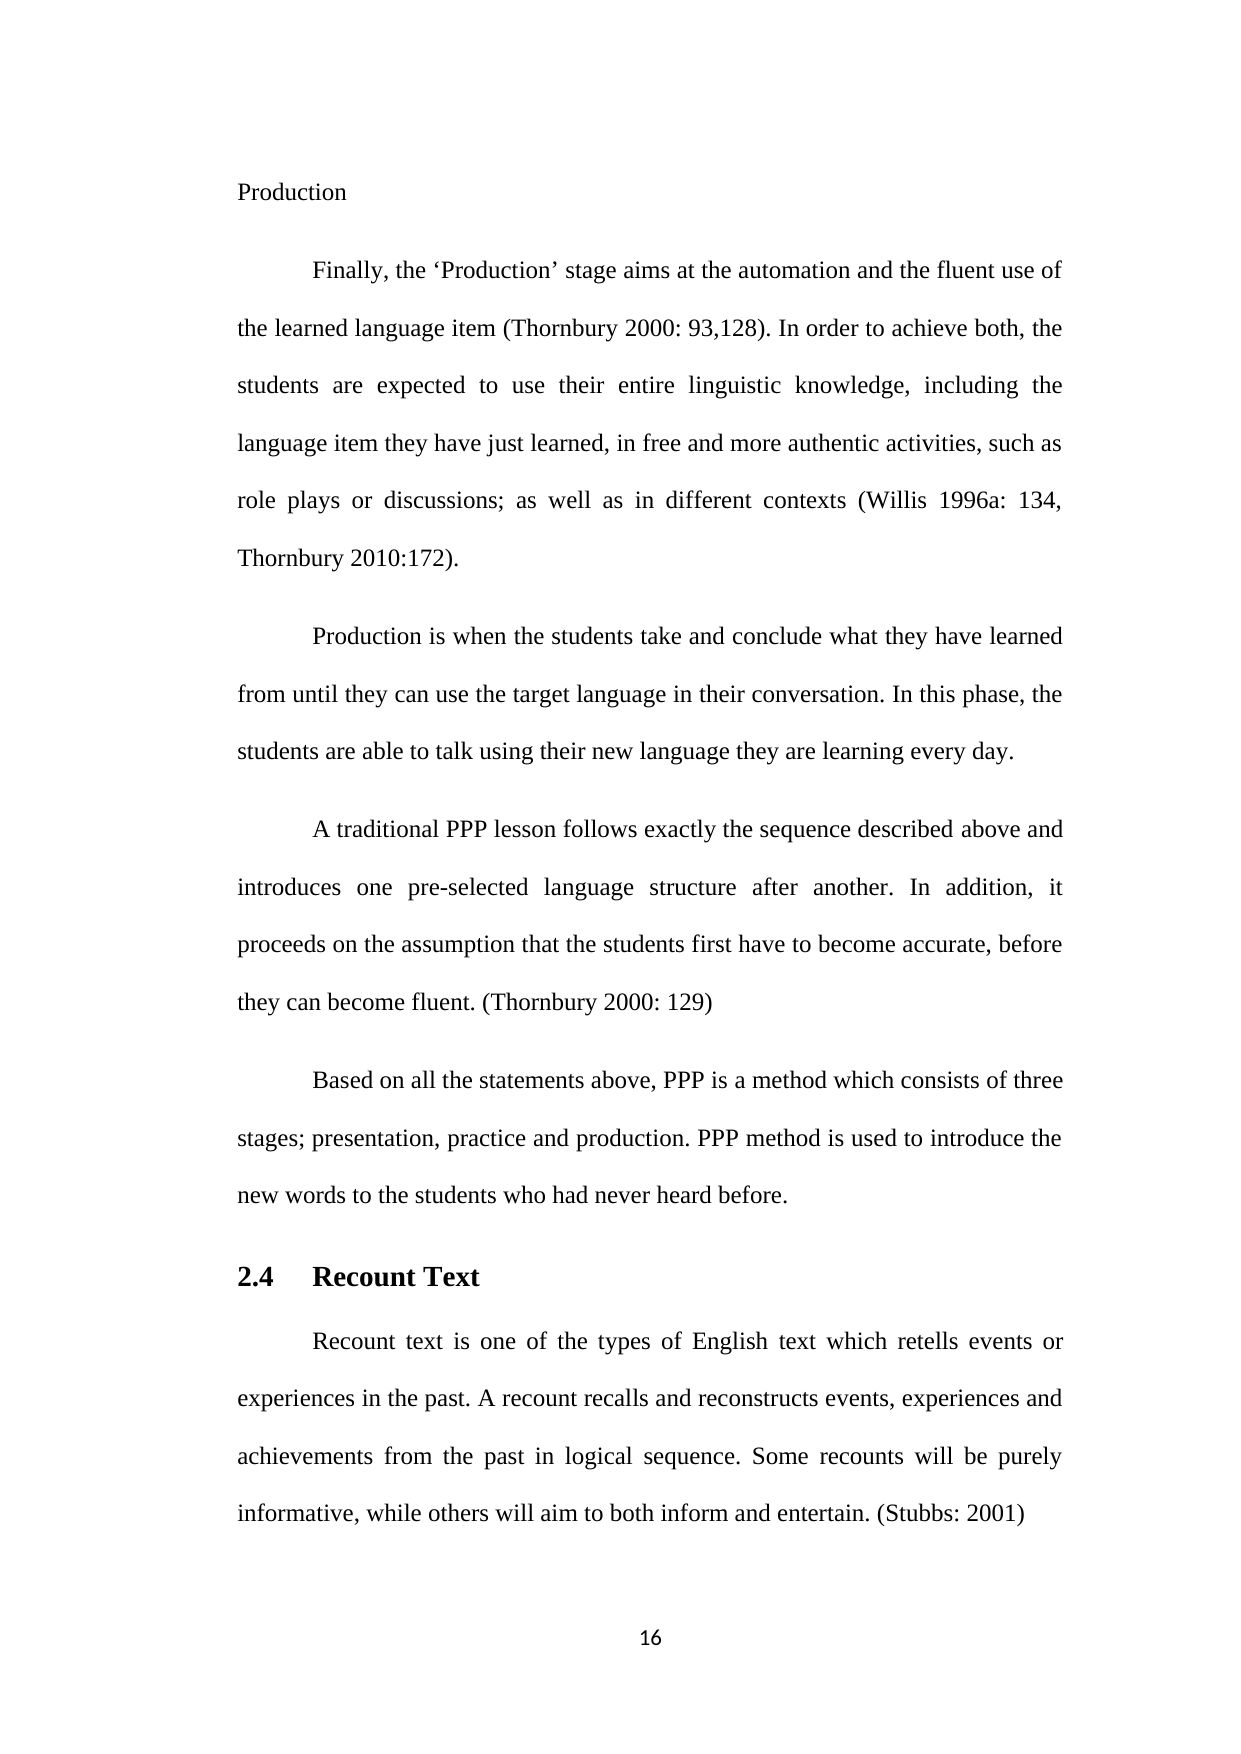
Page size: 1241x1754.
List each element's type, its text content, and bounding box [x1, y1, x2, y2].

text Production [237, 177, 1063, 206]
text Recount text is one of the types of English text which retells events or experiences in the past. A recount recalls and reconstructs events, experiences and achievements from the past in logical sequence. Some recounts will be purely informative, while others will aim to both inform and entertain. (Stubbs: 2001) [237, 1326, 1063, 1527]
text Finally, the ‘Production’ stage aims at the automation and the fluent use of the learned language item (Thornbury 2000: 93,128). In order to achieve both, the students are expected to use their entire linguistic knowledge, including the language item they have just learned, in free and more authentic activities, such as role plays or discussions; as well as in different contexts (Willis 1996a: 134, Thornbury 2010:172). [237, 255, 1063, 572]
text 2.4 Recount Text [237, 1259, 1063, 1292]
text A traditional PPP lesson follows exactly the sequence described above and introduces one pre-selected language structure after another. In addition, it proceeds on the assumption that the students first have to become accurate, before they can become fluent. (Thornbury 2000: 129) [237, 814, 1063, 1016]
text Based on all the statements above, PPP is a method which consists of three stages; presentation, practice and production. PPP method is used to introduce the new words to the students who had never heard before. [237, 1065, 1063, 1209]
text Production is when the students take and conclude what they have learned from until they can use the target language in their conversation. In this phase, the students are able to talk using their new language they are learning every day. [237, 621, 1063, 765]
